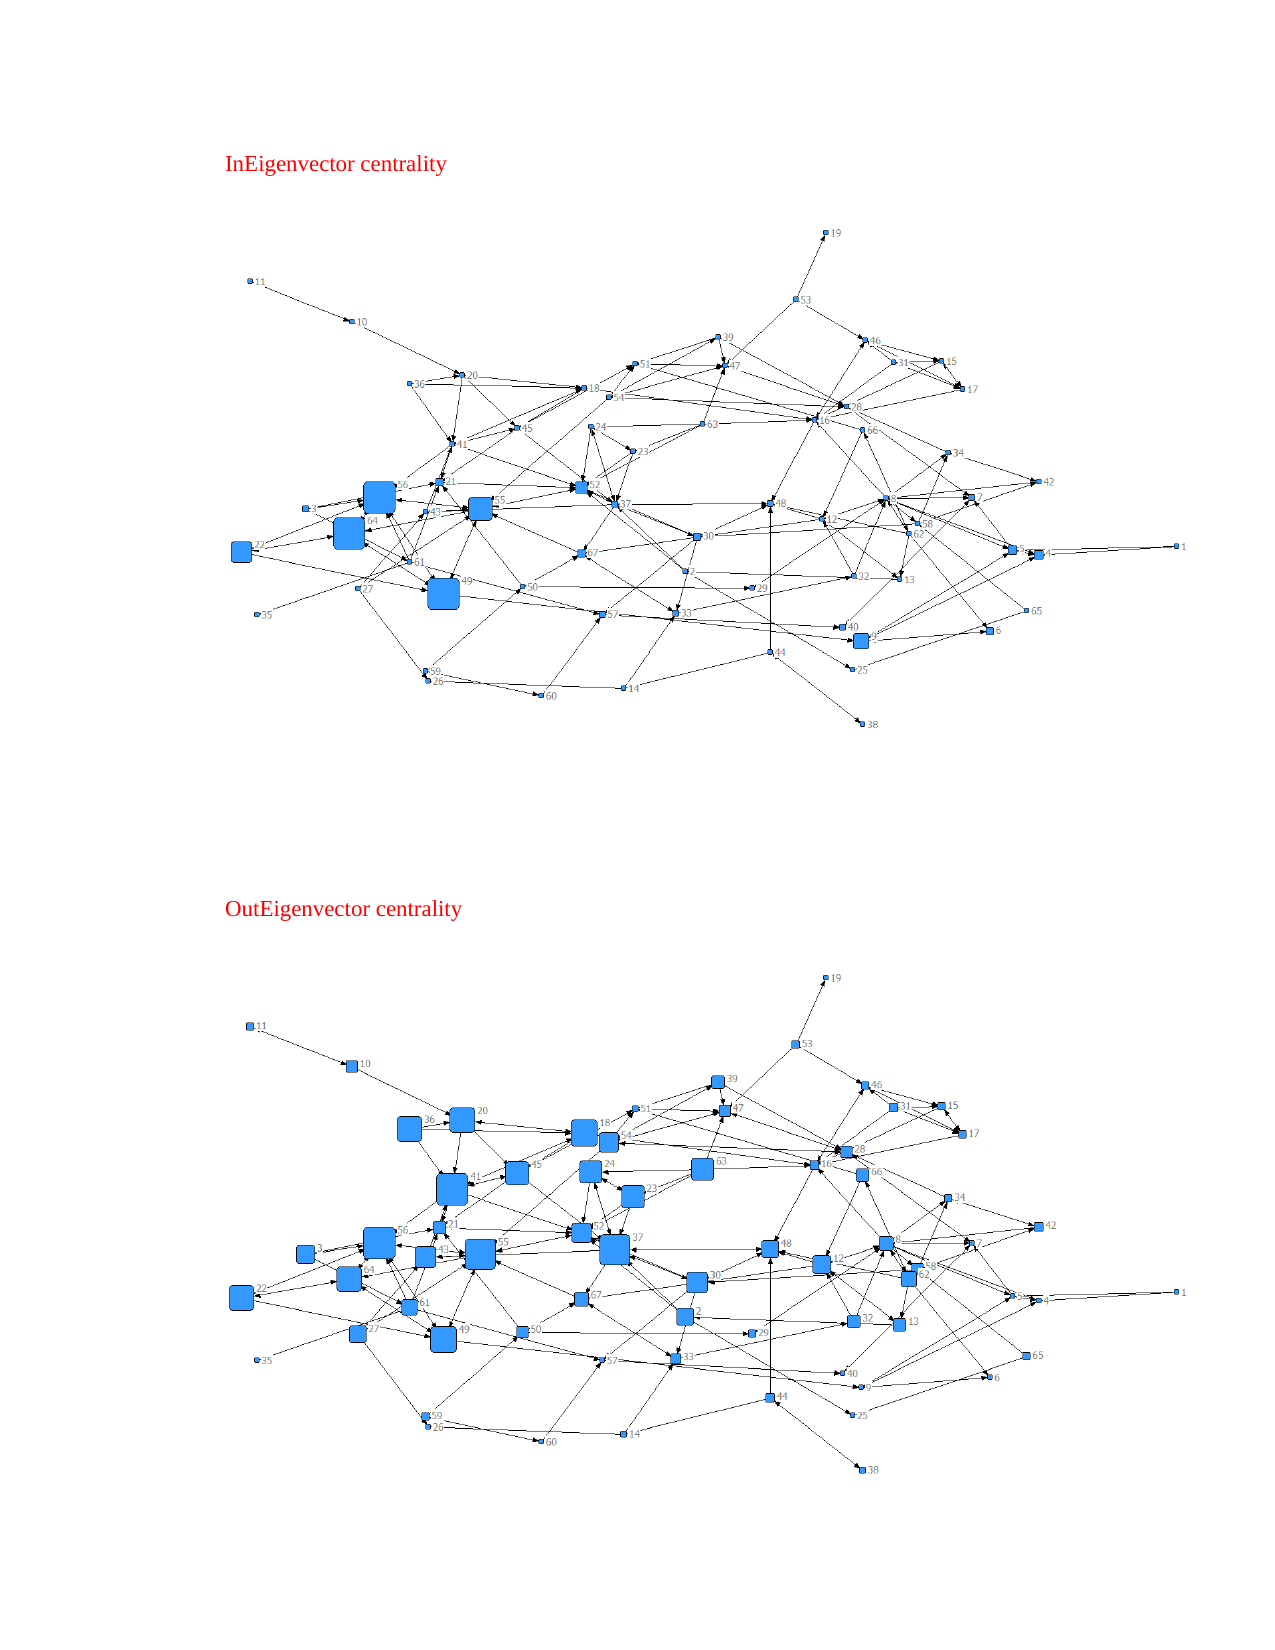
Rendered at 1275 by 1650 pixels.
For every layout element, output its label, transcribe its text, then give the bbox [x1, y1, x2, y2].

text OutEigenvector centrality [225, 895, 1125, 922]
picture [225, 210, 1200, 740]
text InEigenvector centrality [225, 150, 1125, 176]
picture [225, 955, 1200, 1486]
